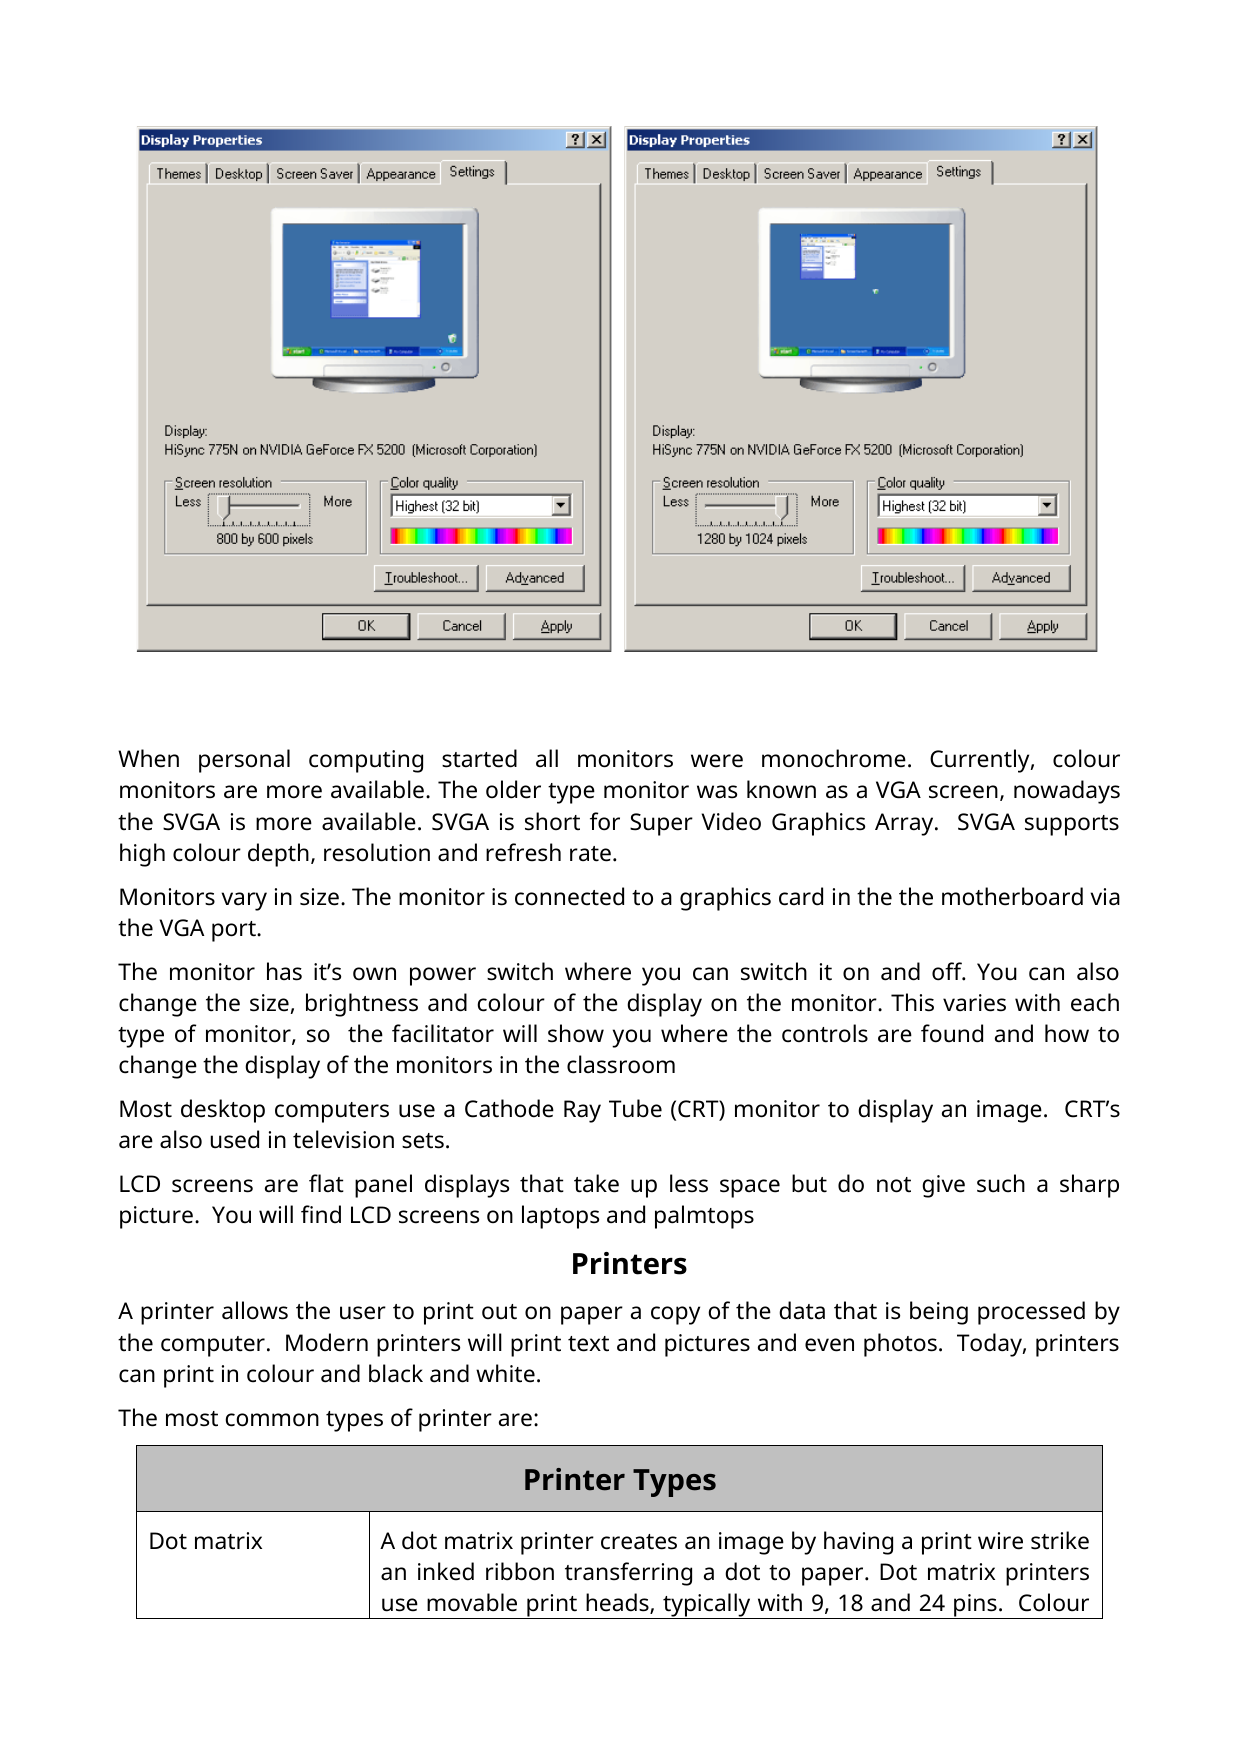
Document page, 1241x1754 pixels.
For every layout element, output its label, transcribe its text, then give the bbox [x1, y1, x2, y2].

table_header Printer Types [137, 1446, 1102, 1511]
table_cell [370, 1512, 1102, 1618]
text The monitor has it’s own power switch where you can switch it on and off. You can also change the size, brightness and colour of the display on the monitor. This varies with each type of monitor, so the facilitator will show you where the controls are found and how to change the display of the monitors in the classroom [118, 956, 1122, 1081]
text Monitors vary in size. The monitor is connected to a graphics card in the the motherboard via the VGA port. [118, 881, 1122, 943]
picture [136, 126, 612, 652]
text Most desktop computers use a Cathode Ray Tube (CRT) monitor to display an image. CRT’s are also used in television sets. [118, 1093, 1122, 1156]
table_cell Dot matrix [137, 1512, 369, 1618]
text When personal computing started all monitors were monochrome. Currently, colour monitors are more available. The older type monitor was known as a VGA screen, nowadays the SVGA is more available. SVGA is short for Super Video Graphics Array. SVGA supports high colour depth, resolution and refresh rate. [118, 743, 1122, 868]
text LCD screens are flat panel displays that take up less space but do not give such a sharp picture. You will find LCD screens on laptops and palmtops [118, 1168, 1122, 1231]
picture [624, 126, 1098, 652]
text A printer allows the user to print out on paper a copy of the data that is being processed by the computer. Modern printers will print t and pictures and even photos. Today, printers can print in colour and black and white. [118, 1295, 1122, 1389]
subtitle Printers [136, 1243, 1122, 1283]
text The most common types of printer are: [118, 1402, 1122, 1433]
